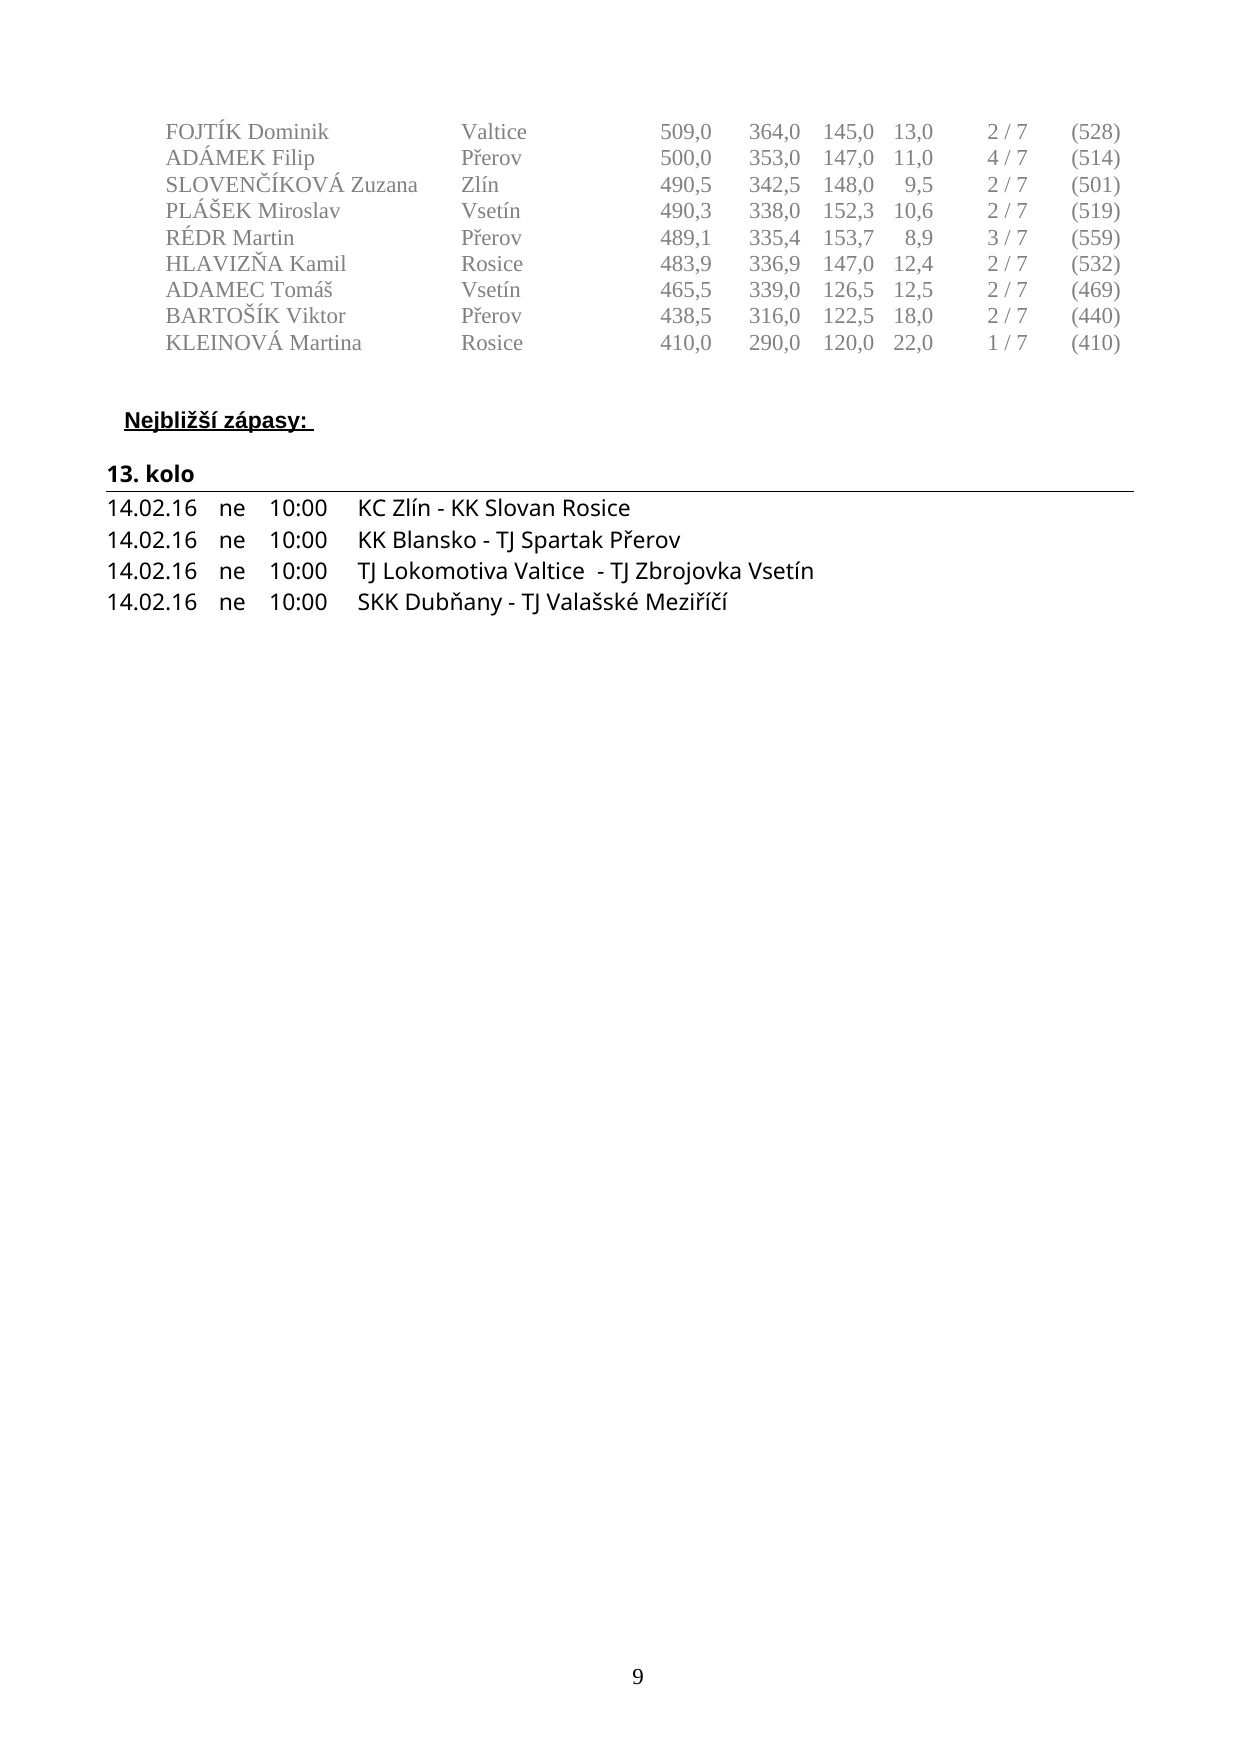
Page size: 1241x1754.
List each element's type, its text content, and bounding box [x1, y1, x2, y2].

text KLEINOVÁ Martina Rosice 410,0 290,0 120,0 22,0 1 / 7 (410) [106, 329, 1134, 355]
text HLAVIZŇA Kamil Rosice 483,9 336,9 147,0 12,4 2 / 7 (532) [106, 250, 1134, 276]
subtitle Nejbližší zápasy: [124, 407, 1140, 433]
text FOJTÍK Dominik Valtice 509,0 364,0 145,0 13,0 2 / 7 (528) [106, 118, 1134, 144]
text 14.02.16 ne 10:00 SKK Dubňany - TJ Valašské Meziříčí [106, 586, 1134, 617]
text RÉDR Martin Přerov 489,1 335,4 153,7 8,9 3 / 7 (559) [106, 223, 1134, 250]
text 14.02.16 ne 10:00 KC Zlín - KK Slovan Rosice [106, 492, 1134, 524]
text 13. kolo [106, 458, 1134, 491]
text 14.02.16 ne 10:00 KK Blansko - TJ Spartak Přerov [106, 524, 1134, 555]
text ADÁMEK Filip Přerov 500,0 353,0 147,0 11,0 4 / 7 (514) [106, 144, 1134, 171]
text SLOVENČÍKOVÁ Zuzana Zlín 490,5 342,5 148,0 9,5 2 / 7 (501) [106, 171, 1134, 197]
text 14.02.16 ne 10:00 TJ Lokomotiva Valtice - TJ Zbrojovka Vsetín [106, 555, 1134, 586]
text PLÁŠEK Miroslav Vsetín 490,3 338,0 152,3 10,6 2 / 7 (519) [106, 197, 1134, 223]
text BARTOŠÍK Viktor Přerov 438,5 316,0 122,5 18,0 2 / 7 (440) [106, 303, 1134, 329]
text ADAMEC Tomáš Vsetín 465,5 339,0 126,5 12,5 2 / 7 (469) [106, 276, 1134, 303]
